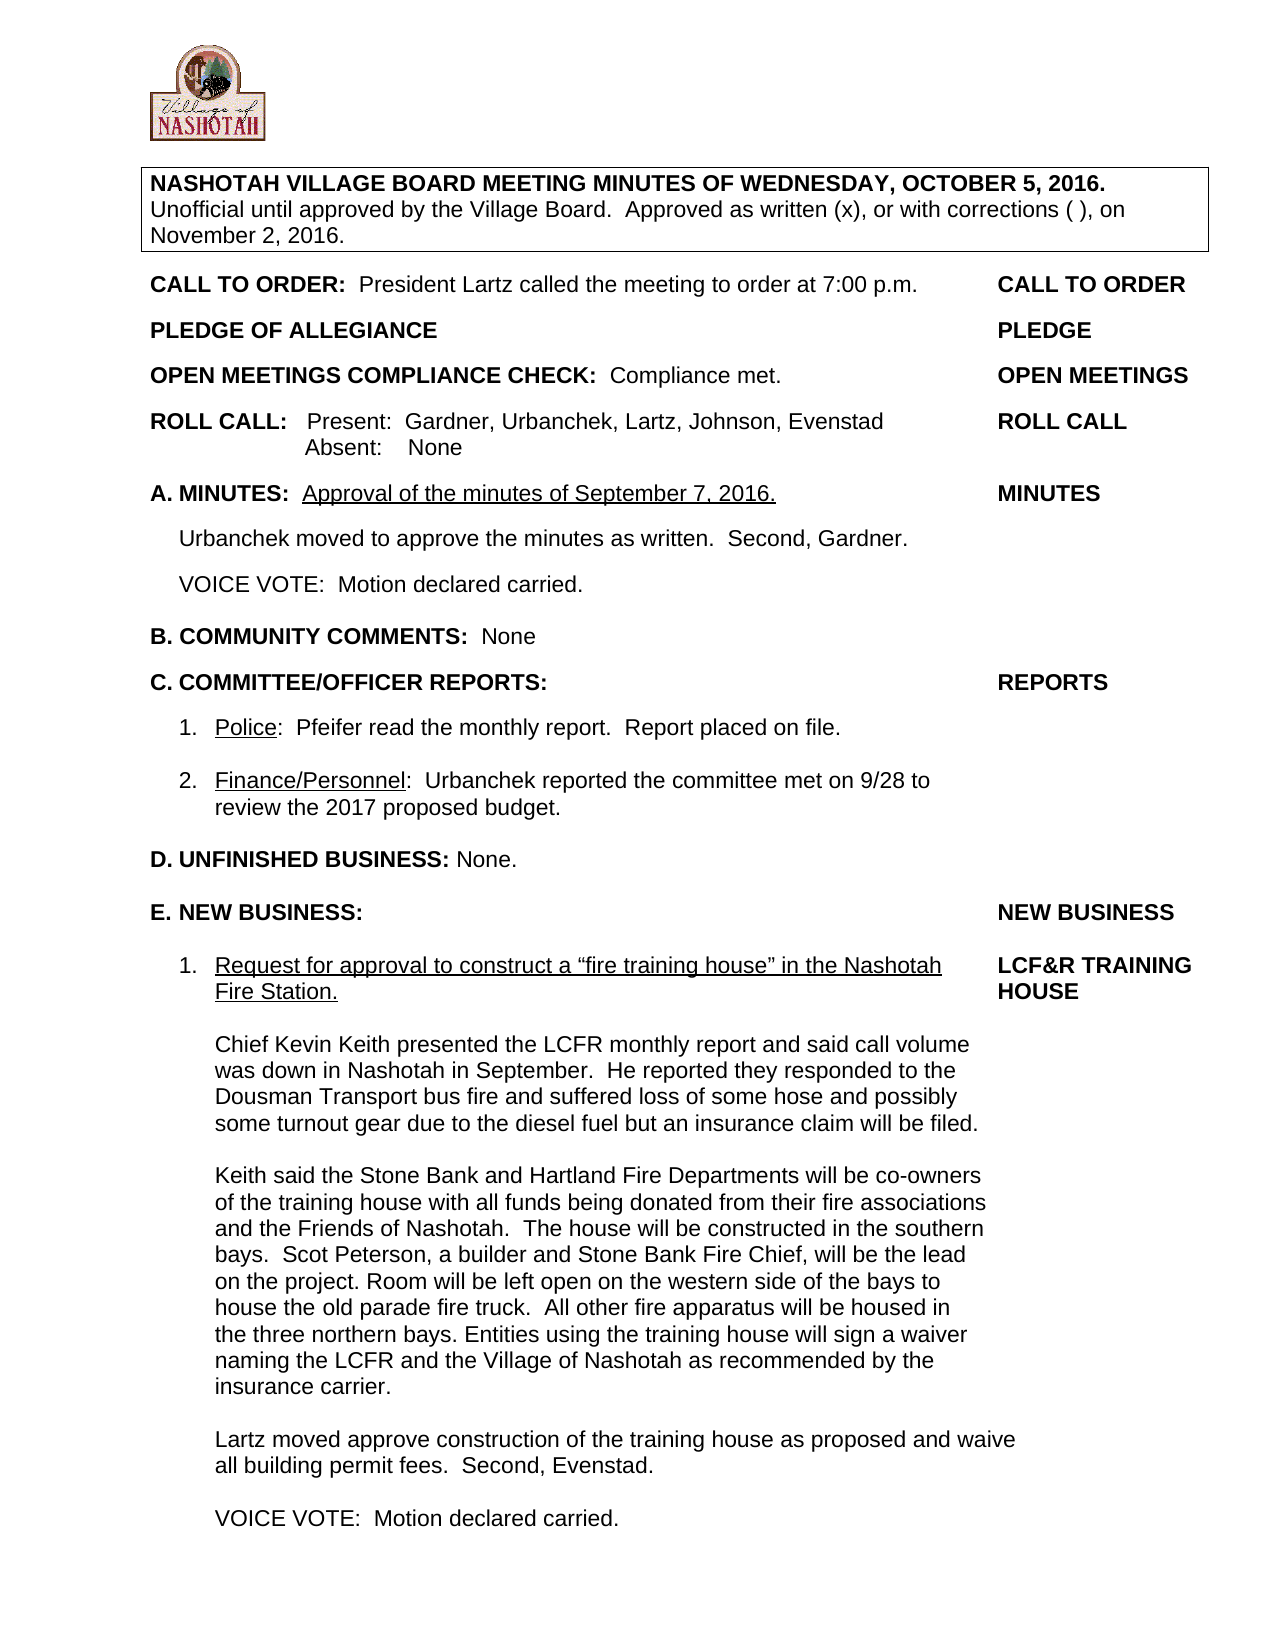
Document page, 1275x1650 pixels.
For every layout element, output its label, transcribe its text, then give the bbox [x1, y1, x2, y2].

text insurance carrier. [150, 1373, 1200, 1399]
text E. NEW BUSINESS: NEW BUSINESS [150, 899, 1200, 925]
text Chief Kevin Keith presented the LCFR monthly report and said call volume [150, 1031, 1200, 1057]
text 1. Police: Pfeifer read the monthly report. Report placed on file. [150, 714, 1200, 741]
text D. UNFINISHED BUSINESS: None. [150, 846, 1200, 872]
text review the 2017 proposed budget. [150, 793, 1200, 820]
text some turnout gear due to the diesel fuel but an insurance claim will be filed. [150, 1110, 1200, 1136]
text of the training house with all funds being donated from their fire associations [150, 1189, 1200, 1215]
text A. MINUTES: Approval of the minutes of September 7, 2016. MINUTES [150, 479, 1200, 506]
text and the Friends of Nashotah. The house will be constructed in the southern [150, 1215, 1200, 1241]
text all building permit fees. Second, Evenstad. [150, 1452, 1200, 1479]
text CALL TO ORDER: President Lartz called the meeting to order at 7:00 p.m. CALL TO ORDER [150, 271, 1200, 297]
text Keith said the Stone Bank and Hartland Fire Departments will be co-owners [150, 1162, 1200, 1189]
text was down in Nashotah in September. He reported they responded to the [150, 1057, 1200, 1083]
text Lartz moved approve construction of the training house as proposed and waive [150, 1426, 1200, 1452]
text the three northern bays. Entities using the training house will sign a waiver [150, 1321, 1200, 1347]
text NASHOTAH VILLAGE BOARD MEETING MINUTES OF WEDNESDAY, OCTOBER 5, 2016. Unofficial until approved by the Village Board. Approved as written (x), or with corrections ( ), on November 2, 2016. [142, 168, 1208, 251]
text 2. Finance/Personnel: Urbanchek reported the committee met on 9/28 to [150, 767, 1200, 793]
text PLEDGE OF ALLEGIANCE PLEDGE [150, 317, 1200, 343]
text C. COMMITTEE/OFFICER REPORTS: REPORTS [150, 669, 1200, 695]
picture [150, 45, 266, 141]
text ROLL CALL: Present: Gardner, Urbanchek, Lartz, Johnson, Evenstad ROLL CALL [150, 408, 1200, 434]
text VOICE VOTE: Motion declared carried. [150, 571, 1200, 623]
text naming the LCFR and the Village of Nashotah as recommended by the [150, 1347, 1200, 1373]
text B. COMMUNITY COMMENTS: None [150, 623, 1200, 650]
text OPEN MEETINGS COMPLIANCE CHECK: Compliance met. OPEN MEETINGS [150, 362, 1200, 388]
text 1. Request for approval to construct a “fire training house” in the Nashotah LCF&R TRAINING [150, 952, 1200, 978]
text Urbanchek moved to approve the minutes as written. Second, Gardner. [150, 525, 1200, 551]
text Absent: None [150, 434, 1200, 460]
text Fire Station. HOUSE [150, 978, 1200, 1004]
text VOICE VOTE: Motion declared carried. [150, 1505, 1200, 1558]
text house the old parade fire truck. All other fire apparatus will be housed in [150, 1294, 1200, 1321]
text Dousman Transport bus fire and suffered loss of some hose and possibly [150, 1083, 1200, 1110]
text on the project. Room will be left open on the western side of the bays to [150, 1268, 1200, 1294]
text bays. Scot Peterson, a builder and Stone Bank Fire Chief, will be the lead [150, 1241, 1200, 1268]
